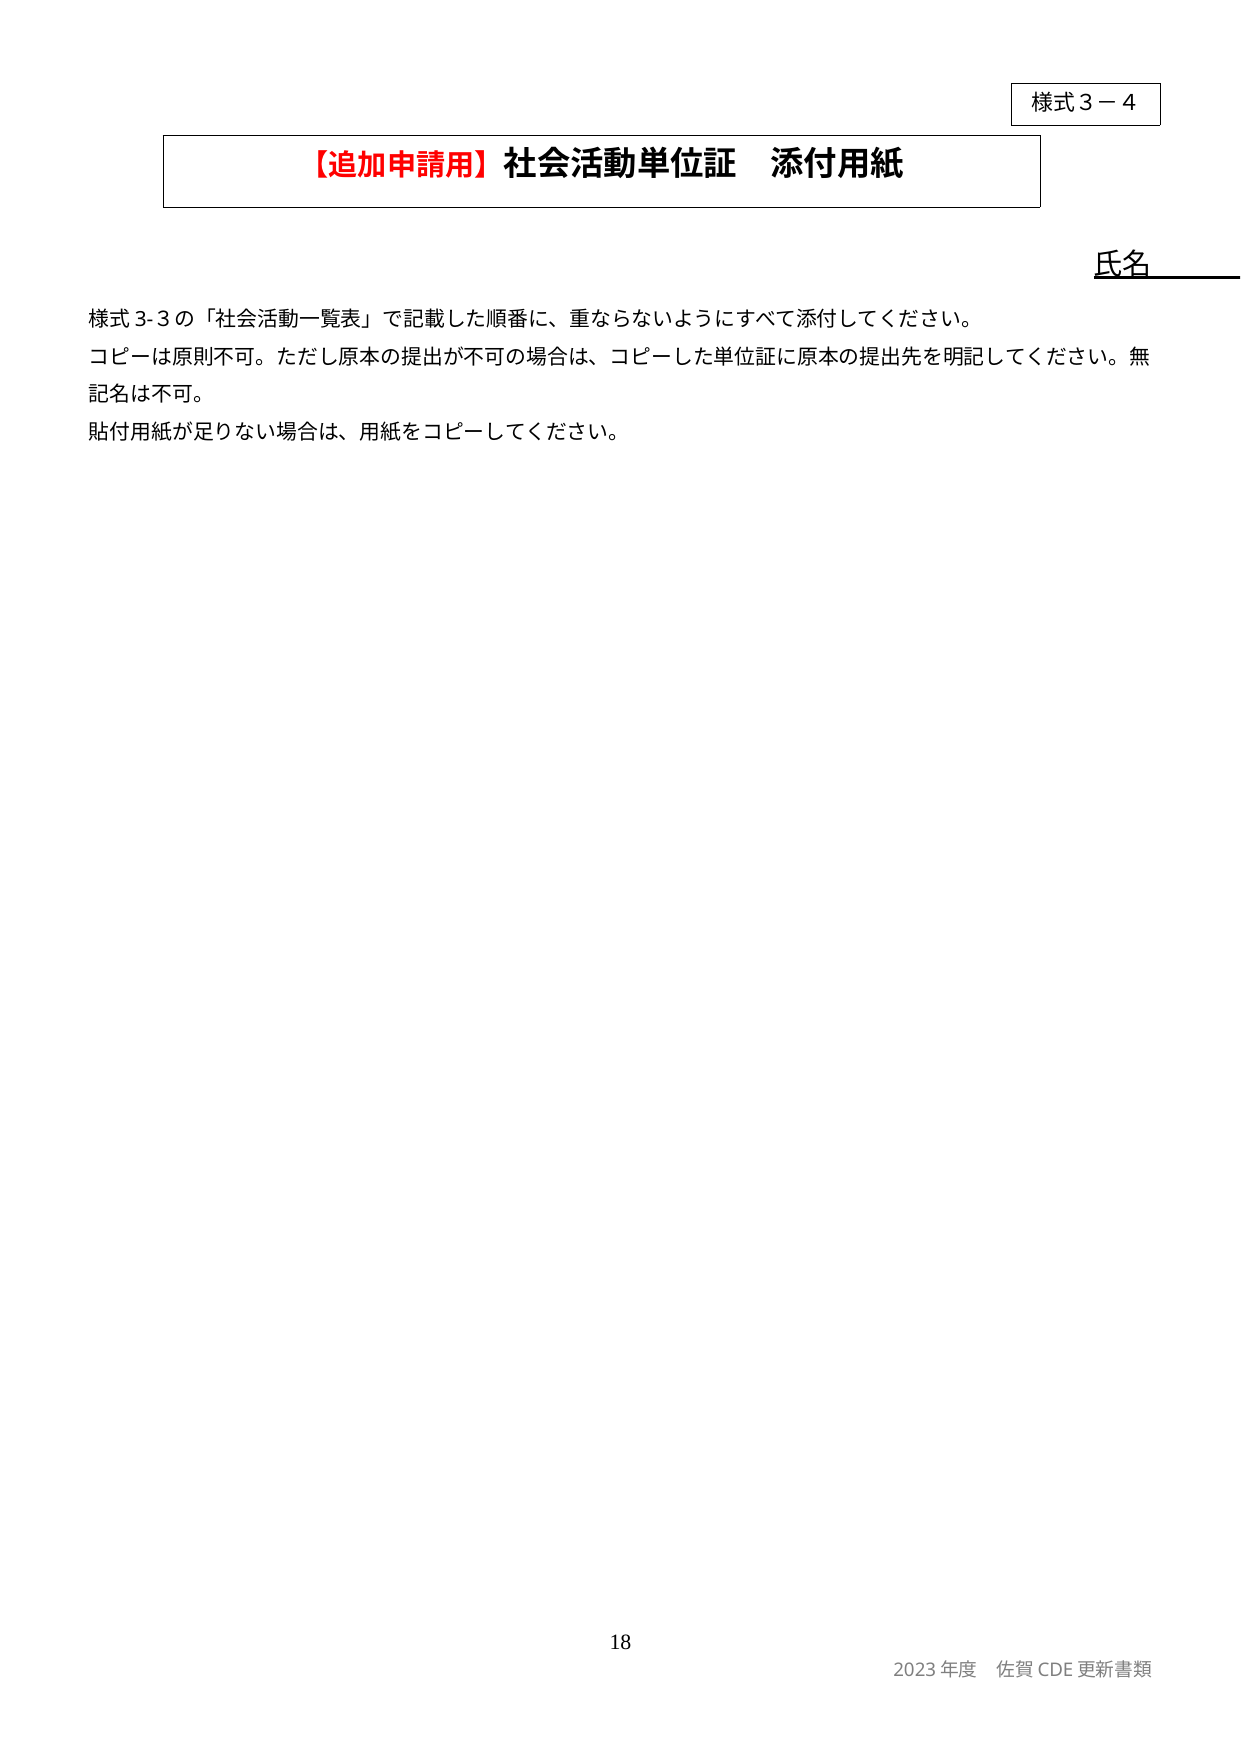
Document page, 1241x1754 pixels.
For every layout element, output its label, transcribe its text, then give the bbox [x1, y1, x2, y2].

text 貼付用紙が足りない場合は、用紙をコピーしてください。 [89, 411, 1152, 449]
text 氏名 [89, 224, 1152, 299]
text コピーは原則不可。ただし原本の提出が不可の場合は、コピーした単位証に原本の提出先を明記してください。無記名は不可。 [89, 336, 1152, 411]
text 様式3-３の「社会活動一覧表」で記載した順番に、重ならないようにすべて添付してください。 [89, 299, 1152, 336]
